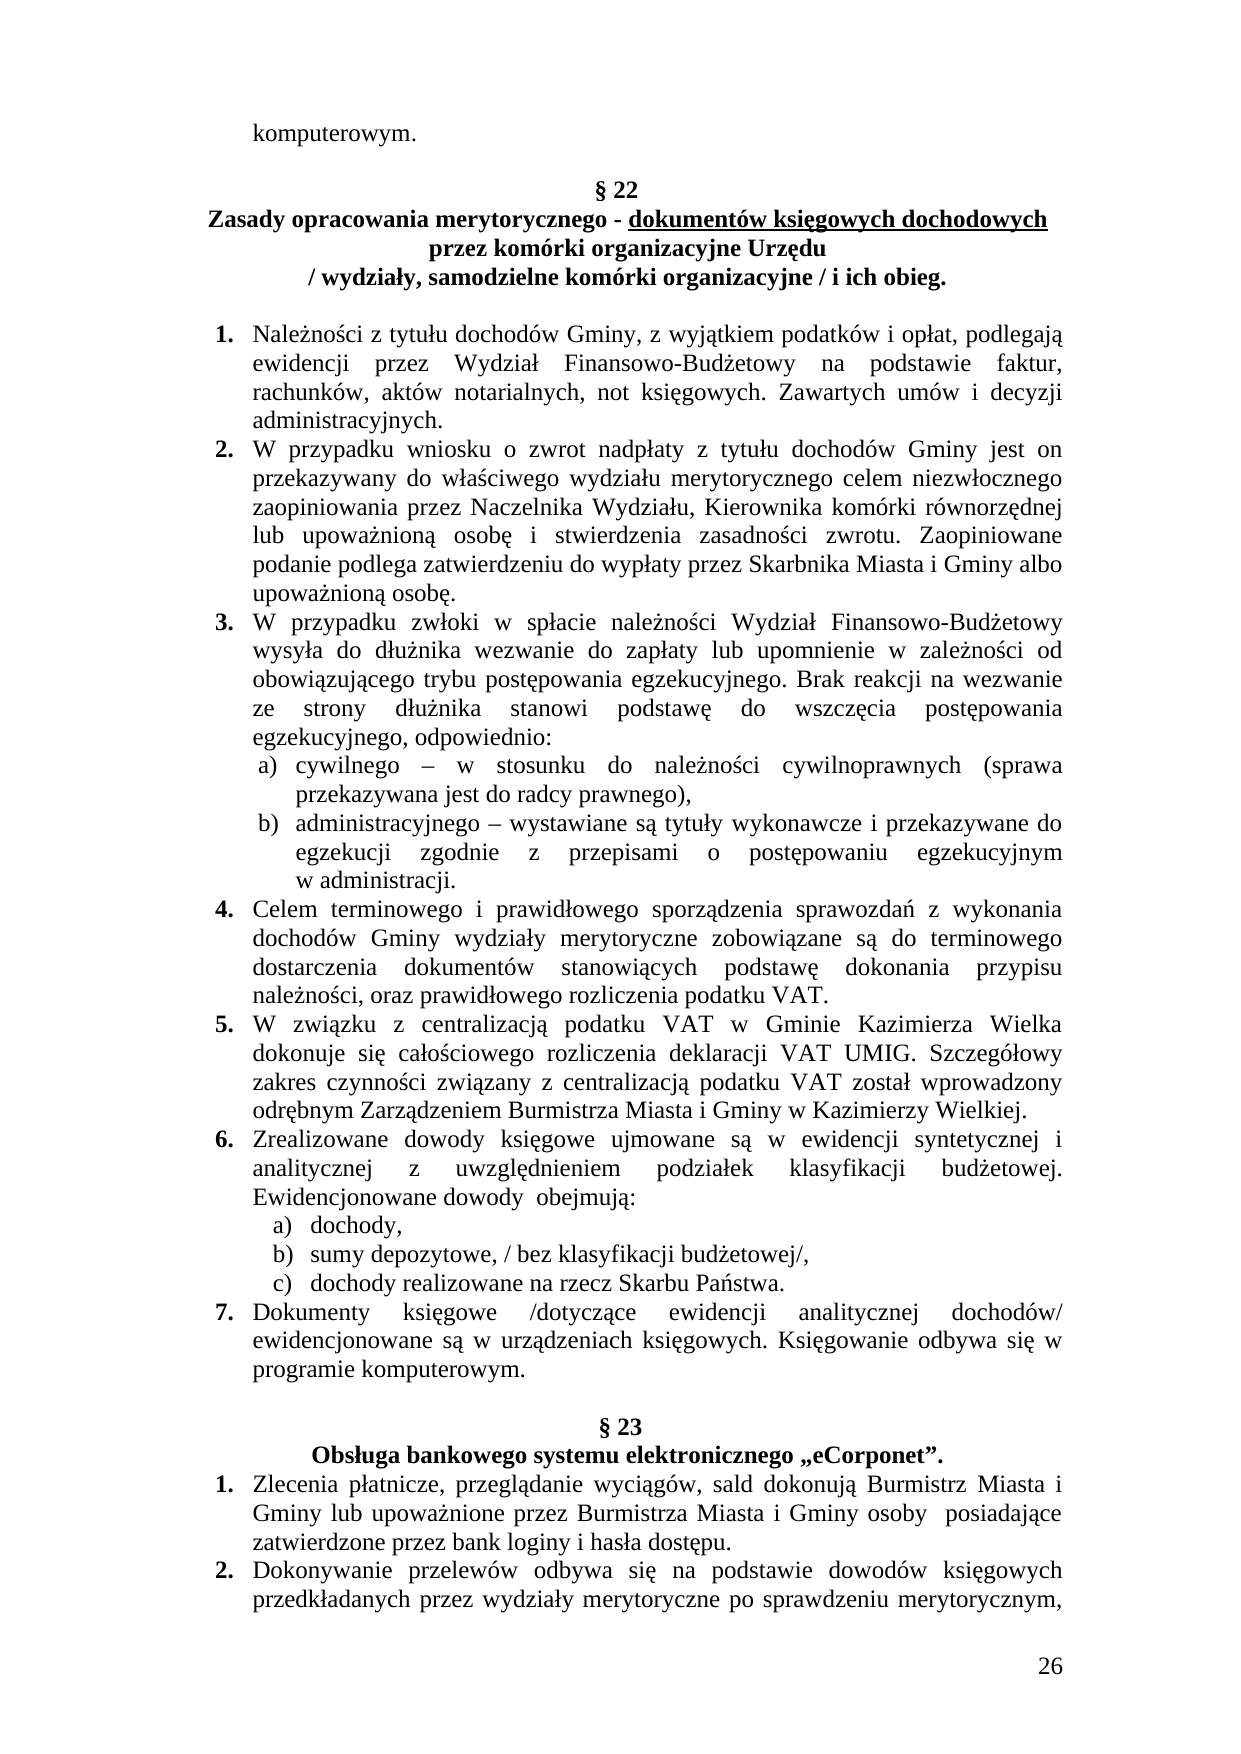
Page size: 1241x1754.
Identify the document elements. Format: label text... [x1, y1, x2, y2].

list W związku z centralizacją podatku VAT w Gminie Kazimierza Wielka dokonuje się całościowego rozliczenia deklaracji VAT UMIG. Szczegółowy zakres czynności związany z centralizacją podatku VAT został wprowadzony odrębnym Zarządzeniem Burmistrza Miasta i Gminy w Kazimierzy Wielkiej. [215, 1009, 1063, 1124]
list Należności z tytułu dochodów Gminy, z wyjątkiem podatków i opłat, podlegają ewidencji przez Wydział Finansowo-Budżetowy na podstawie faktur, rachunków, aktów notarialnych, not księgowych. Zawartych umów i decyzji administracyjnych. [215, 319, 1063, 434]
list dochody, [273, 1211, 1063, 1239]
text / wydziały, samodzielne komórki organizacyjne / i ich obieg. [192, 262, 1063, 291]
list W przypadku wniosku o zwrot nadpłaty z tytułu dochodów Gminy jest on przekazywany do właściwego wydziału merytorycznego celem niezwłocznego zaopiniowania przez Naczelnika Wydziału, Kierownika komórki równorzędnej lub upoważnioną osobę i stwierdzenia zasadności zwrotu. Zaopiniowane podanie podlega zatwierdzeniu do wypłaty przez Skarbnika Miasta i Gminy albo upoważnioną osobę. [215, 434, 1063, 607]
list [215, 1556, 1063, 1613]
text Obsługa bankowego systemu elektronicznego „eCorponet”. [192, 1441, 1063, 1469]
text § 23 [177, 1412, 1063, 1441]
list dochody realizowane na rzecz Skarbu Państwa. [273, 1268, 1063, 1297]
list Celem terminowego i prawidłowego sporządzenia sprawozdań z wykonania dochodów Gminy wydziały merytoryczne zobowiązane są do terminowego dostarczenia dokumentów stanowiących podstawę dokonania przypisu należności, oraz prawidłowego rozliczenia podatku VAT. [215, 894, 1063, 1009]
list Zlecenia płatnicze, przeglądanie wyciągów, sald dokonują Burmistrz Miasta i Gminy lub upoważnione przez Burmistrza Miasta i Gminy osoby posiadające zatwierdzone przez bank loginy i hasła dostępu. [215, 1469, 1063, 1556]
list sumy depozytowe, / bez klasyfikacji budżetowej/, [273, 1239, 1063, 1268]
list W przypadku zwłoki w spłacie należności Wydział Finansowo-Budżetowy wysyła do dłużnika wezwanie do zapłaty lub upomnienie w zależności od obowiązującego trybu postępowania egzekucyjnego. Brak reakcji na wezwanie ze strony dłużnika stanowi podstawę do wszczęcia postępowania egzekucyjnego, odpowiednio: [215, 607, 1063, 751]
list cywilnego – w stosunku do należności cywilnoprawnych (sprawa przekazywana jest do radcy prawnego), [258, 751, 1063, 808]
list administracyjnego – wystawiane są tytuły wykonawcze i przekazywane do egzekucji zgodnie z przepisami o postępowaniu egzekucyjnym w administracji. [258, 808, 1063, 894]
text § 22 [169, 176, 1063, 204]
list Dokumenty księgowe /dotyczące ewidencji analitycznej dochodów/ ewidencjonowane są w urządzeniach księgowych. Księgowanie odbywa się w programie komputerowym. [215, 1297, 1063, 1383]
text Zasady opracowania merytorycznego - dokumentów księgowych dochodowych przez komórki organizacyjne Urzędu [192, 204, 1063, 262]
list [215, 118, 1063, 147]
list Zrealizowane dowody księgowe ujmowane są w ewidencji syntetycznej i analitycznej z uwzględnieniem podziałek klasyfikacji budżetowej. Ewidencjonowane dowody obejmują: [215, 1124, 1063, 1211]
